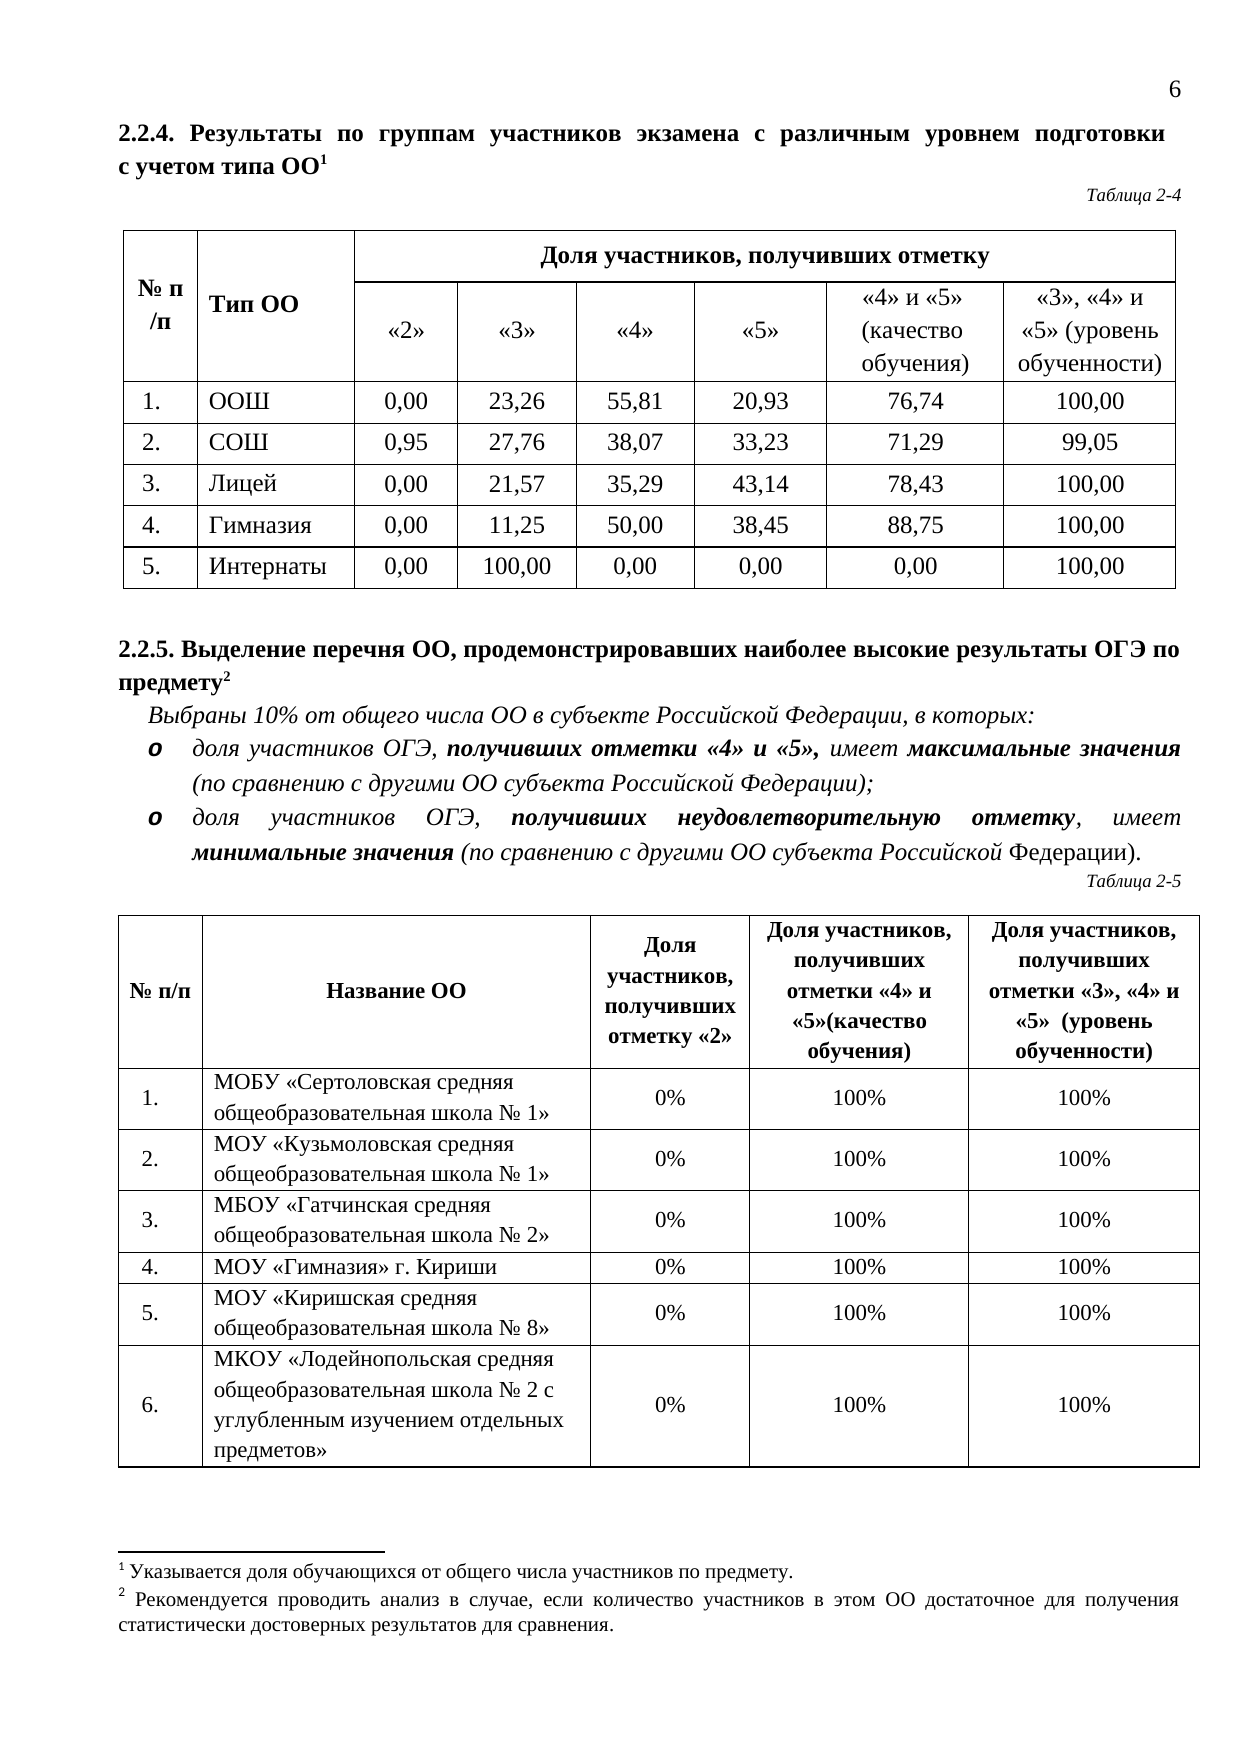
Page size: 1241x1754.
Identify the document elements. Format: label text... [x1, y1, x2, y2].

table_cell Лицей [198, 465, 354, 505]
table_cell 100% [750, 1346, 968, 1466]
table_cell 100,00 [1004, 382, 1175, 422]
table_cell 100% [969, 1284, 1199, 1344]
table_cell 0,00 [577, 548, 694, 588]
table_cell Гимназия [198, 506, 354, 546]
table_cell 55,81 [577, 382, 694, 422]
table_cell 71,29 [827, 424, 1003, 464]
table_cell 33,23 [695, 424, 826, 464]
text Таблица 2-4 [118, 184, 1181, 206]
table_cell 38,07 [577, 424, 694, 464]
table_cell 0% [591, 1253, 749, 1283]
table_cell 100% [969, 1130, 1199, 1190]
table_cell 0,00 [355, 465, 457, 505]
table_cell [119, 1284, 202, 1344]
table_cell [119, 1253, 202, 1283]
table_cell 35,29 [577, 465, 694, 505]
table_cell 100% [969, 1191, 1199, 1252]
table_cell «3» [458, 283, 576, 381]
table_cell 78,43 [827, 465, 1003, 505]
table_cell 100% [750, 1130, 968, 1190]
table_cell [124, 424, 197, 464]
table_cell МБОУ «Гатчинская средняя общеобразовательная школа № 2» [203, 1191, 590, 1252]
table_header Доля участников, получивших отметки «4» и «5»(качество обучения) [750, 916, 968, 1067]
list доля участников ОГЭ, получивших отметки «4» и «5», имеет максимальные значения (по сравнению с другими ОО субъекта Российской Федерации); [148, 733, 1181, 797]
table_cell [124, 382, 197, 422]
table_header Доля участников, получивших отметку [355, 231, 1175, 281]
table_cell Интернаты [198, 548, 354, 588]
table_header Тип ОО [198, 231, 354, 381]
table_cell 0% [591, 1130, 749, 1190]
table_cell [119, 1069, 202, 1129]
table_cell 100% [750, 1191, 968, 1252]
table_cell 27,76 [458, 424, 576, 464]
text Таблица 2-5 [118, 870, 1181, 891]
table_cell 100% [969, 1346, 1199, 1466]
table_cell [119, 1130, 202, 1190]
table_cell СОШ [198, 424, 354, 464]
table_cell 100% [750, 1253, 968, 1283]
table_cell 100% [750, 1284, 968, 1344]
table_cell 100,00 [1004, 548, 1175, 588]
table_cell [124, 548, 197, 588]
table_cell 76,74 [827, 382, 1003, 422]
table_cell 0% [591, 1346, 749, 1466]
table_cell «4» и «5» (качество обучения) [827, 283, 1003, 381]
table_cell 0,00 [355, 382, 457, 422]
text 2.2.4. Результаты по группам участников экзамена с различным уровнем подготовки с учетом типа ОО [118, 118, 1181, 180]
table_cell ООШ [198, 382, 354, 422]
table_cell 0,00 [827, 548, 1003, 588]
table_header № п/п [124, 231, 197, 381]
table_cell 23,26 [458, 382, 576, 422]
table_cell МОУ «Гимназия» г. Кириши [203, 1253, 590, 1283]
table_cell [124, 465, 197, 505]
table_cell «3», «4» и «5» (уровень обученности) [1004, 283, 1175, 381]
table_cell 88,75 [827, 506, 1003, 546]
table_cell МКОУ «Лодейнопольская средняя общеобразовательная школа № 2 с углубленным изучением отдельных предметов» [203, 1346, 590, 1466]
table_cell [124, 506, 197, 546]
table_cell 0,95 [355, 424, 457, 464]
text Выбраны 10% от общего числа ОО в субъекте Российской Федерации, в которых: [118, 700, 1181, 729]
table_cell 99,05 [1004, 424, 1175, 464]
table_header Доля участников, получивших отметки «3», «4» и «5» (уровень обученности) [969, 916, 1199, 1067]
table_header № п/п [119, 916, 202, 1067]
table_cell 50,00 [577, 506, 694, 546]
table_cell 38,45 [695, 506, 826, 546]
table_header Доля участников, получивших отметку «2» [591, 916, 749, 1067]
table_cell 100,00 [1004, 465, 1175, 505]
table_cell 0,00 [355, 548, 457, 588]
table_cell 0% [591, 1191, 749, 1252]
table_cell 100% [969, 1069, 1199, 1129]
table_cell МОБУ «Сертоловская средняя общеобразовательная школа № 1» [203, 1069, 590, 1129]
table_cell 100,00 [1004, 506, 1175, 546]
table_cell 100% [750, 1069, 968, 1129]
table_cell «4» [577, 283, 694, 381]
table_cell 0% [591, 1284, 749, 1344]
table_cell 0% [591, 1069, 749, 1129]
table_cell 43,14 [695, 465, 826, 505]
table_cell 0,00 [355, 506, 457, 546]
table_cell 20,93 [695, 382, 826, 422]
table_cell 0,00 [695, 548, 826, 588]
table_cell [119, 1191, 202, 1252]
table_cell 21,57 [458, 465, 576, 505]
table_cell «2» [355, 283, 457, 381]
table_cell 11,25 [458, 506, 576, 546]
list доля участников ОГЭ, получивших неудовлетворительную отметку, имеет минимальные значения (по сравнению с другими ОО субъекта Российской Федерации). [148, 802, 1181, 865]
table_header Название ОО [203, 916, 590, 1067]
text 2.2.5. Выделение перечня ОО, продемонстрировавших наиболее высокие результаты ОГЭ по предмету [118, 634, 1181, 696]
table_cell «5» [695, 283, 826, 381]
table_cell [119, 1346, 202, 1466]
table_cell 100,00 [458, 548, 576, 588]
table_cell 100% [969, 1253, 1199, 1283]
table_cell МОУ «Кузьмоловская средняя общеобразовательная школа № 1» [203, 1130, 590, 1190]
table_cell МОУ «Киришская средняя общеобразовательная школа № 8» [203, 1284, 590, 1344]
